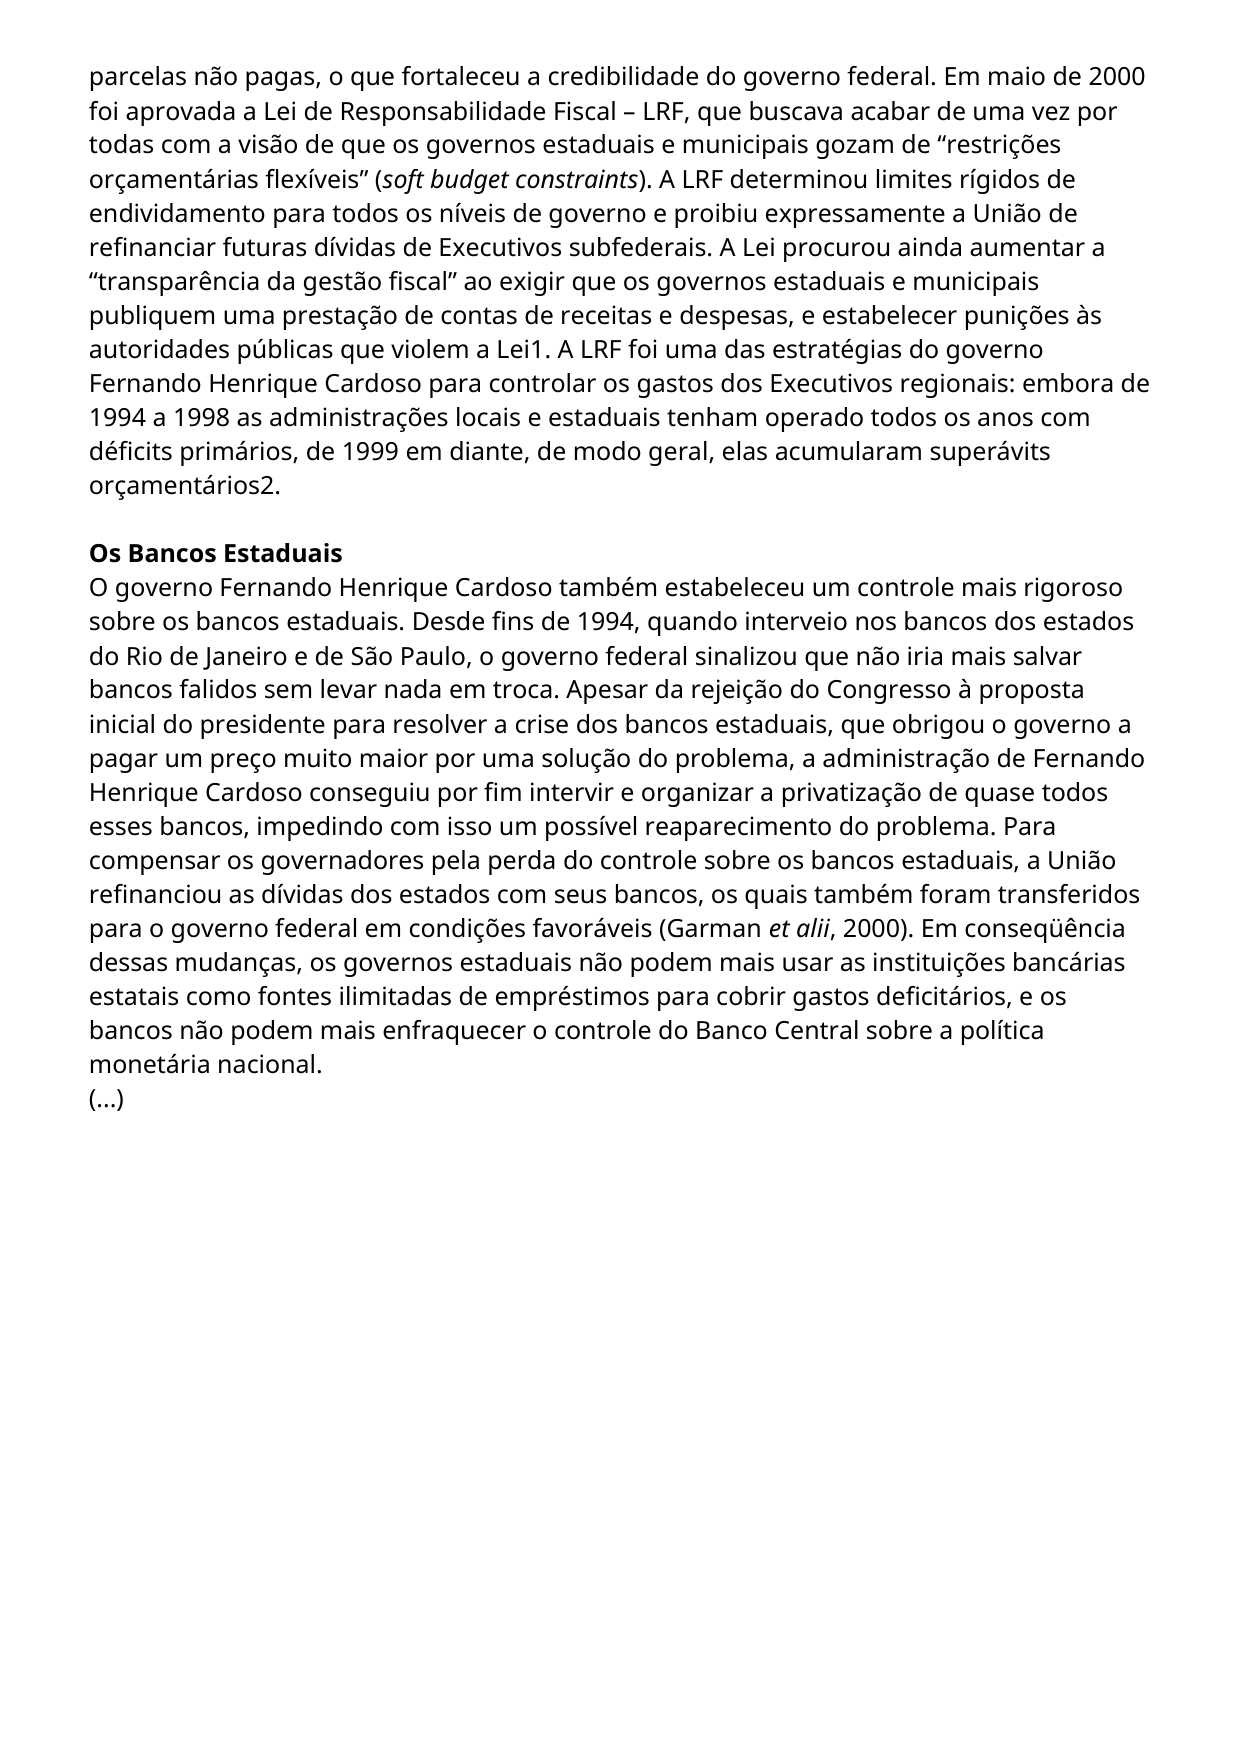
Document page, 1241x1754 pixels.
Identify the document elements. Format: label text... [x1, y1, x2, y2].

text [89, 59, 1152, 502]
text (...) [89, 1081, 1152, 1115]
text O governo Fernando Henrique Cardoso também estabeleceu um controle mais rigoroso sobre os bancos estaduais. Desde fins de 1994, quando interveio nos bancos dos estados do Rio de Janeiro e de São Paulo, o governo federal sinalizou que não iria mais salvar bancos falidos sem levar nada em troca. Apesar da rejeição do Congresso à proposta inicial do presidente para resolver a crise dos bancos estaduais, que obrigou o governo a pagar um preço muito maior por uma solução do problema, a administração de Fernando Henrique Cardoso conseguiu por fim intervir e organizar a privatização de quase todos esses bancos, impedindo com isso um possível reaparecimento do problema. Para compensar os governadores pela perda do controle sobre os bancos estaduais, a União refinanciou as dívidas dos estados com seus bancos, os quais também foram transferidos para o governo federal em condições favoráveis (Garman et alii, 2000). Em conseqüência dessas mudanças, os governos estaduais não podem mais usar as instituições bancárias estatais como fontes ilimitadas de empréstimos para cobrir gastos deficitários, e os bancos não podem mais enfraquecer o controle do Banco Central sobre a política monetária nacional. [89, 570, 1152, 1081]
text Os Bancos Estaduais [89, 536, 1152, 570]
